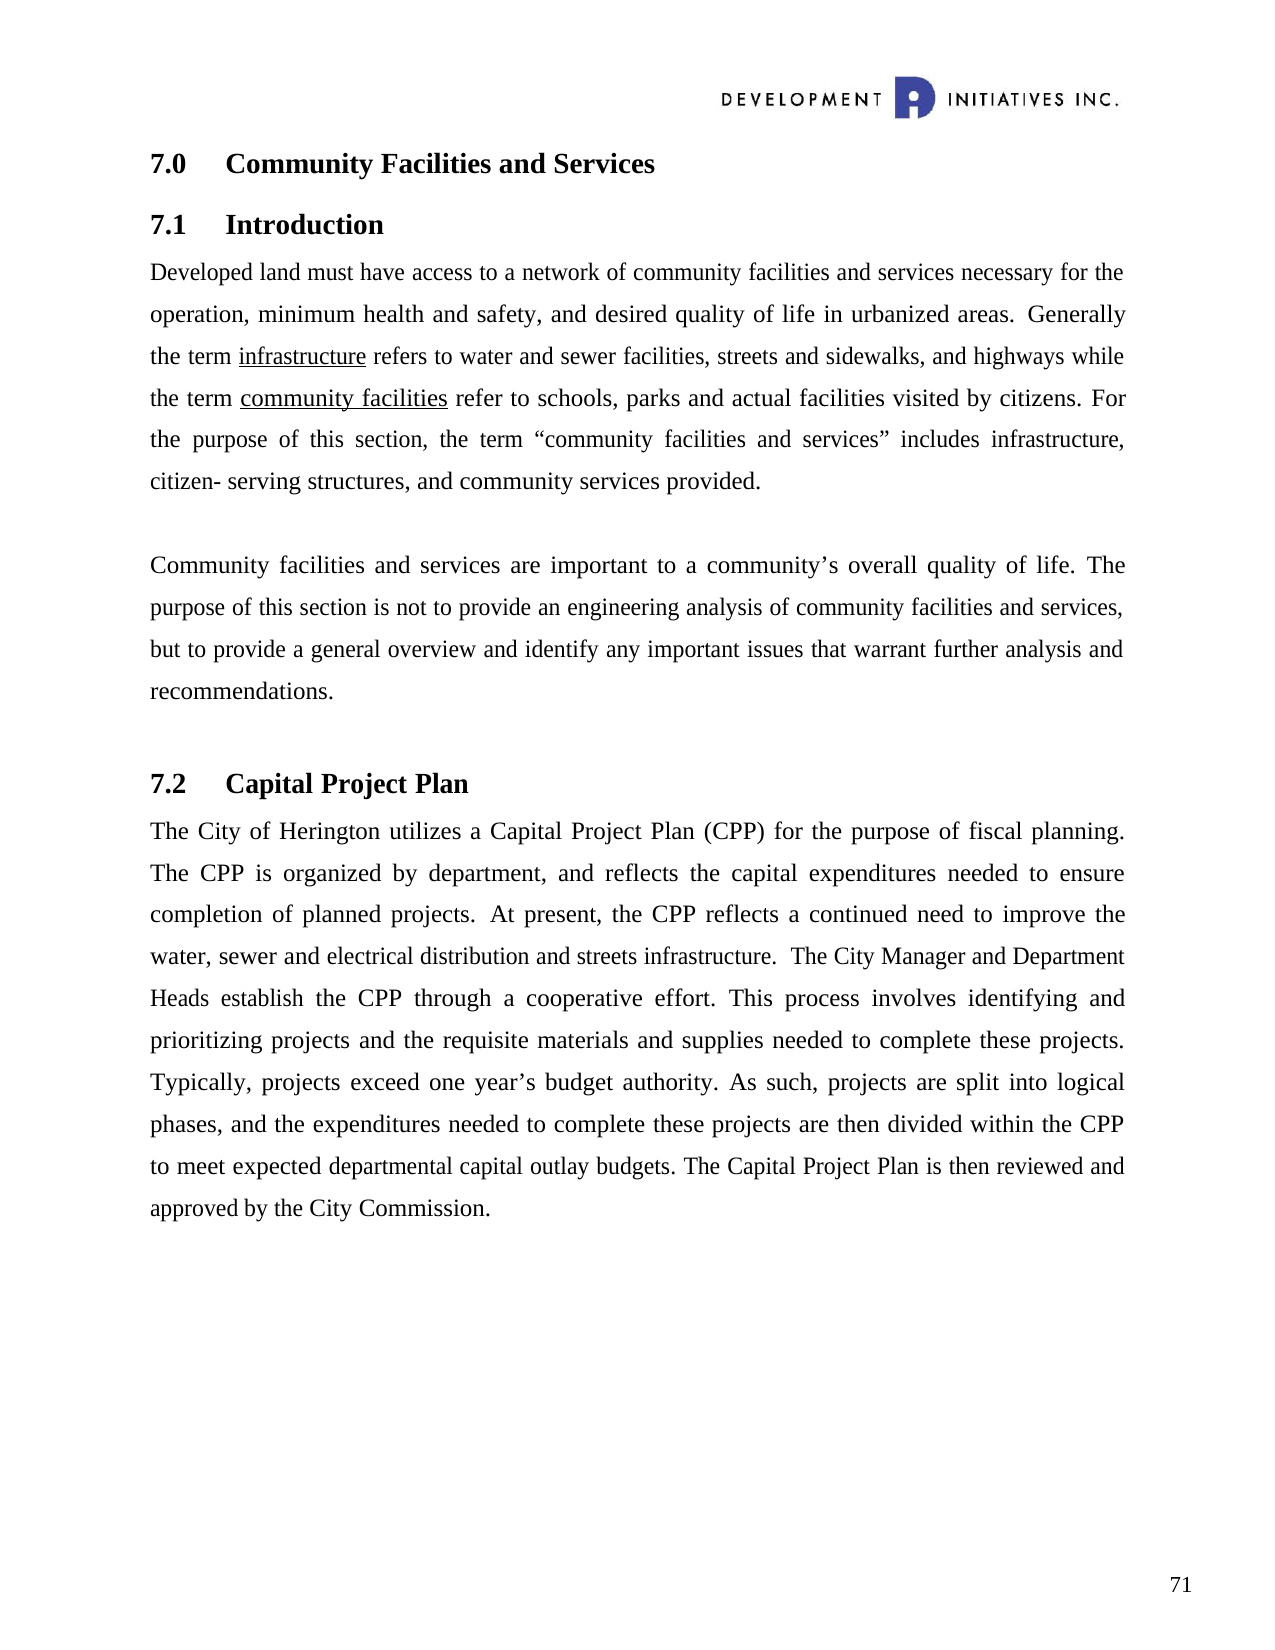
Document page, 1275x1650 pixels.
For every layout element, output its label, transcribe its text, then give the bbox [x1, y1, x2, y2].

subtitle Community Facilities and Services [150, 147, 1175, 180]
text Community facilities and services are important to a community’s overall quality of life. The purpose of this section is not to provide an engineering analysis of community facilities and services, but to provide a general overview and identify any important issues that warrant further analysis and recommendations. [150, 550, 1126, 705]
list Introduction [150, 207, 1175, 241]
picture [718, 75, 1122, 120]
text The City of Herington utilizes a Capital Project Plan (CPP) for the purpose of fiscal planning. The CPP is organized by department, and reflects the capital expenditures needed to ensure completion of planned projects. At present, the CPP reflects a continued need to improve the water, sewer and electrical distribution and streets infrastructure. The City Manager and Department Heads establish the CPP through a cooperative effort. This process involves identifying and prioritizing projects and the requisite materials and supplies needed to complete these projects. Typically, projects exceed one year’s budget authority. As such, projects are split into logical phases, and the expenditures needed to complete these projects are then divided within the CPP to meet expected departmental capital outlay budgets. The Capital Project Plan is then reviewed and approved by the City Commission. [150, 816, 1126, 1221]
text Developed land must have access to a network of community facilities and services necessary for the operation, minimum health and safety, and desired quality of life in urbanized areas. Generally the term infrastructure refers to water and sewer facilities, streets and sidewalks, and highways while the term community facilities refer to schools, parks and actual facilities visited by citizens. For the purpose of this section, the term “community facilities and services” includes infrastructure, citizen- serving structures, and community services provided. [150, 257, 1126, 495]
subtitle Capital Project Plan [150, 766, 1175, 800]
